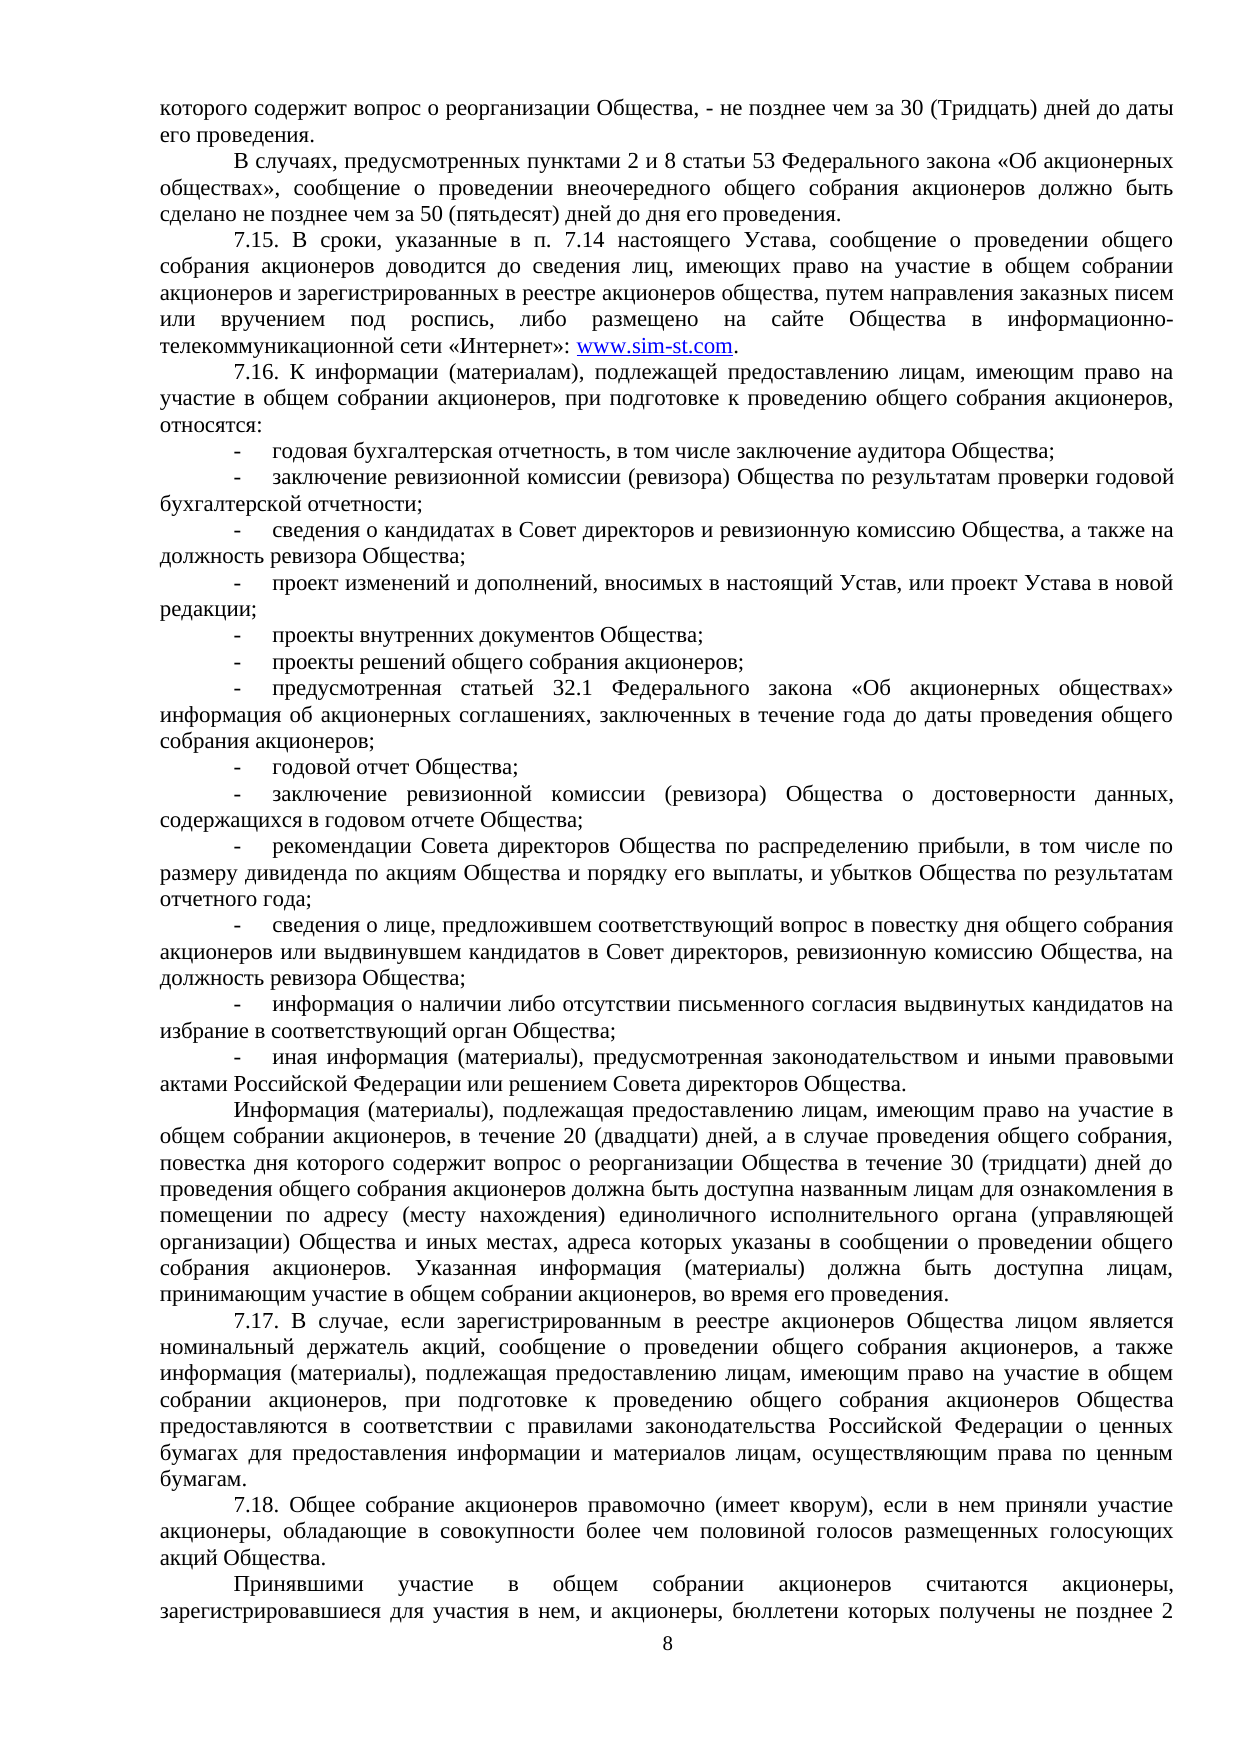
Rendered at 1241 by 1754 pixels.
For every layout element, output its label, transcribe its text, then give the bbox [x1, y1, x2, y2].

list иная информация (материалы), предусмотренная законодательством и иными правовыми актами Российской Федерации или решением Совета директоров Общества. [159, 1043, 1175, 1096]
list рекомендации Совета директоров Общества по распределению прибыли, в том числе по размеру дивиденда по акциям Общества и порядку его выплаты, и убытков Общества по результатам отчетного года; [159, 832, 1175, 911]
list сведения о лице, предложившем соответствующий вопрос в повестку дня общего собрания акционеров или выдвинувшем кандидатов в Совет директоров, ревизионную комиссию Общества, на должность ревизора Общества; [159, 911, 1175, 991]
list сведения о кандидатах в Совет директоров и ревизионную комиссию Общества, а также на должность ревизора Общества; [159, 516, 1175, 569]
text 7.18. Общее собрание акционеров правомочно (имеет кворум), если в нем приняли участие акционеры, обладающие в совокупности более чем половиной голосов размещенных голосующих акций Общества. [159, 1491, 1175, 1570]
text 7.15. В сроки, указанные в п. 7.14 настоящего Устава, сообщение о проведении общего собрания акционеров доводится до сведения лиц, имеющих право на участие в общем собрании акционеров и зарегистрированных в реестре акционеров общества, путем направления заказных писем или вручением под роспись, либо размещено на сайте Общества в информационно-телекоммуникационной сети «Интернет»: www.sim-st.com. [159, 226, 1175, 358]
list проект изменений и дополнений, вносимых в настоящий Устав, или проект Устава в новой редакции; [159, 569, 1175, 622]
text В случаях, предусмотренных пунктами 2 и 8 статьи 53 Федерального закона «Об акционерных обществах», сообщение о проведении внеочередного общего собрания акционеров должно быть сделано не позднее чем за 50 (пятьдесят) дней до дня его проведения. [159, 147, 1175, 226]
list предусмотренная статьей 32.1 Федерального закона «Об акционерных обществах» информация об акционерных соглашениях, заключенных в течение года до даты проведения общего собрания акционеров; [159, 674, 1175, 753]
list заключение ревизионной комиссии (ревизора) Общества о достоверности данных, содержащихся в годовом отчете Общества; [159, 780, 1175, 832]
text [159, 94, 1175, 147]
list годовая бухгалтерская отчетность, в том числе заключение аудитора Общества; [159, 437, 1175, 463]
list годовой отчет Общества; [159, 753, 1175, 780]
text 7.17. В случае, если зарегистрированным в реестре акционеров Общества лицом является номинальный держатель акций, сообщение о проведении общего собрания акционеров, а также информация (материалы), подлежащая предоставлению лицам, имеющим право на участие в общем собрании акционеров, при подготовке к проведению общего собрания акционеров Общества предоставляются в соответствии с правилами законодательства Российской Федерации о ценных бумагах для предоставления информации и материалов лицам, осуществляющим права по ценным бумагам. [159, 1307, 1175, 1491]
list проекты внутренних документов Общества; [159, 622, 1175, 648]
text Информация (материалы), подлежащая предоставлению лицам, имеющим право на участие в общем собрании акционеров, в течение 20 (двадцати) дней, а в случае проведения общего собрания, повестка дня которого содержит вопрос о реорганизации Общества в течение 30 (тридцати) дней до проведения общего собрания акционеров должна быть доступна названным лицам для ознакомления в помещении по адресу (месту нахождения) единоличного исполнительного органа (управляющей организации) Общества и иных местах, адреса которых указаны в сообщении о проведении общего собрания акционеров. Указанная информация (материалы) должна быть доступна лицам, принимающим участие в общем собрании акционеров, во время его проведения. [159, 1096, 1175, 1307]
text 7.16. К информации (материалам), подлежащей предоставлению лицам, имеющим право на участие в общем собрании акционеров, при подготовке к проведению общего собрания акционеров, относятся: [159, 358, 1175, 437]
list проекты решений общего собрания акционеров; [159, 648, 1175, 674]
list заключение ревизионной комиссии (ревизора) Общества по результатам проверки годовой бухгалтерской отчетности; [159, 463, 1175, 516]
list информация о наличии либо отсутствии письменного согласия выдвинутых кандидатов на избрание в соответствующий орган Общества; [159, 991, 1175, 1043]
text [159, 1570, 1175, 1623]
